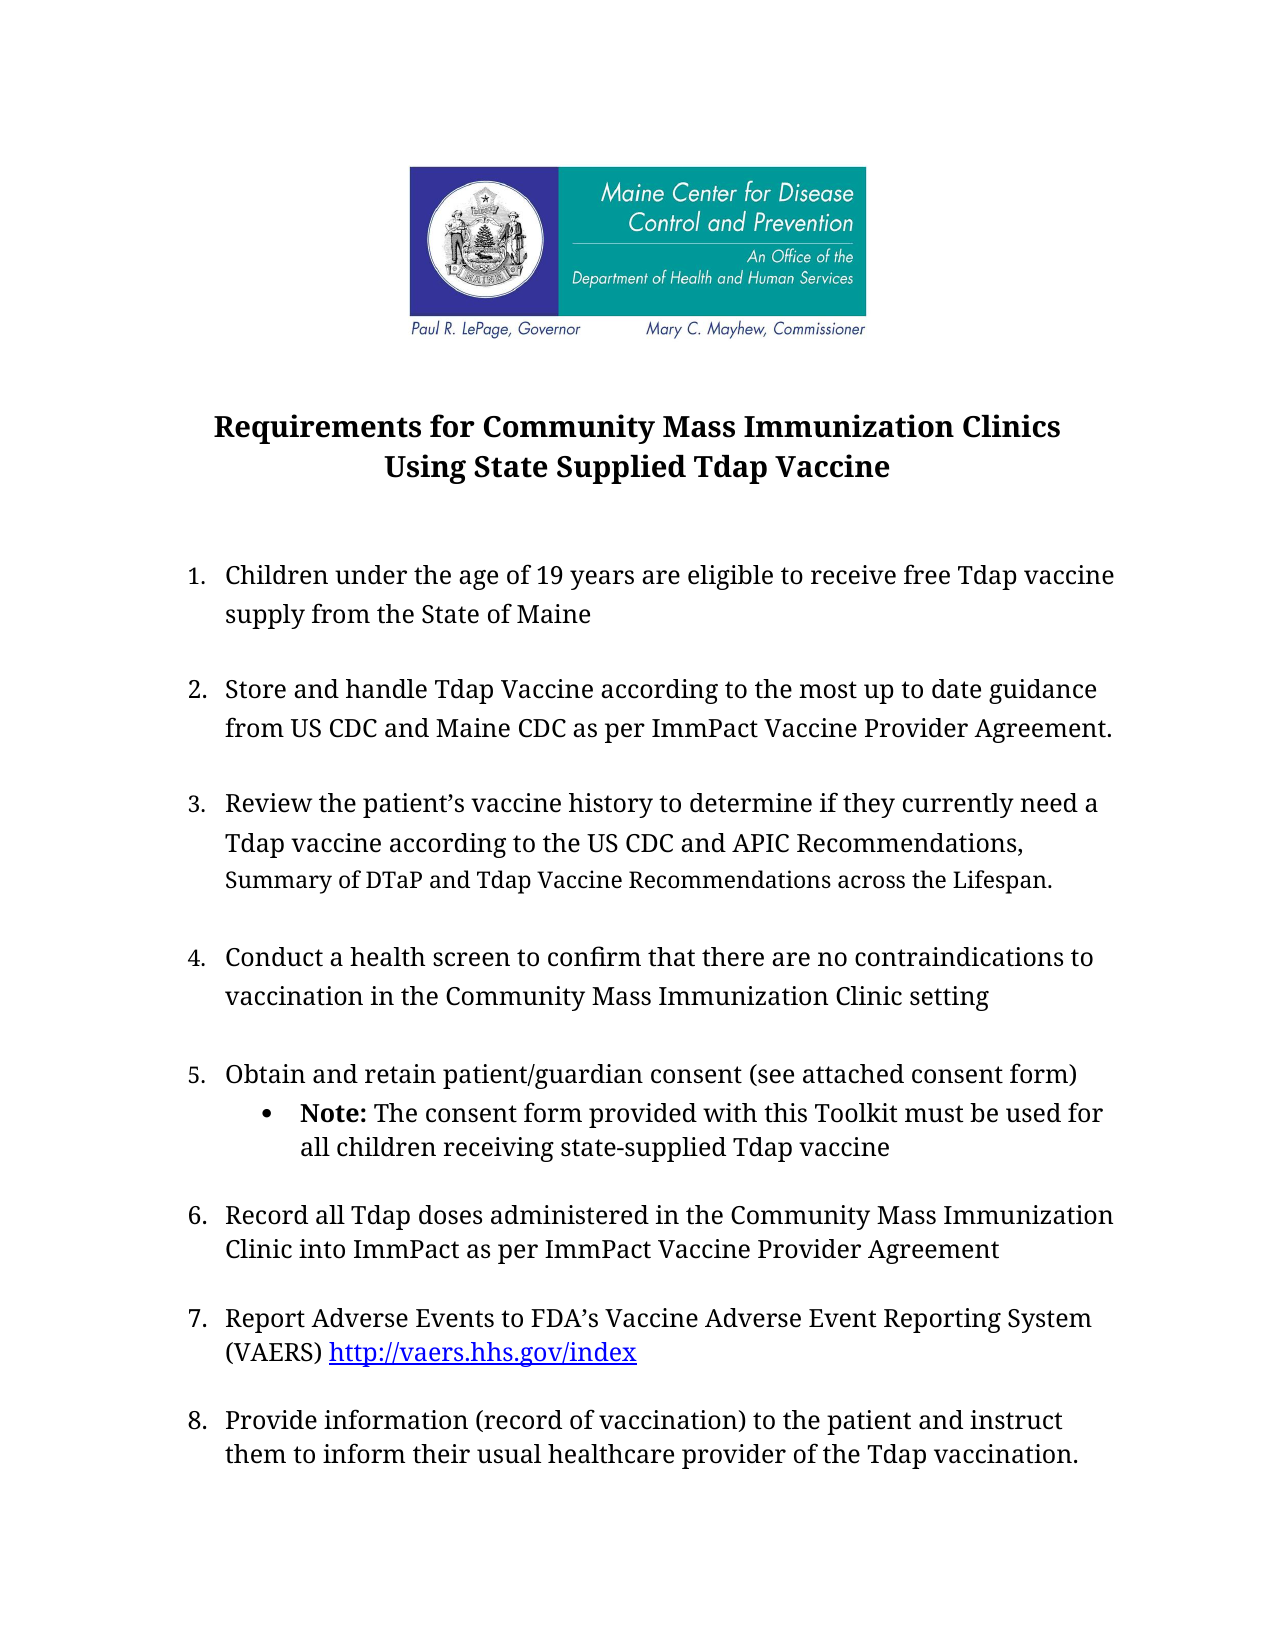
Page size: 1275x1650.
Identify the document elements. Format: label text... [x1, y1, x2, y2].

list Children under the age of 19 years are eligible to receive free Tdap vaccine supply from the State of Maine [187, 558, 1125, 631]
text Using State Supplied Tdap Vaccine [150, 446, 1125, 486]
list Conduct a health screen to confirm that there are no contraindications to vaccination in the Community Mass Immunization Clinic setting [187, 939, 1125, 1012]
list Obtain and retain patient/guardian consent (see attached consent form) [187, 1057, 1125, 1091]
list Review the patient’s vaccine history to determine if they currently need a Tdap vaccine according to the US CDC and APIC Recommendations, Summary of DTaP and Tdap Vaccine Recommendations across the Lifespan. [187, 786, 1125, 895]
list Report Adverse Events to FDA’s Vaccine Adverse Event Reporting System (VAERS) http://vaers.hhs.gov/index [187, 1300, 1125, 1368]
picture [392, 150, 883, 342]
list Note: The consent form provided with this Toolkit must be used for all children receiving state-supplied Tdap vaccine [262, 1096, 1125, 1164]
list Store and handle Tdap Vaccine according to the most up to date guidance from US CDC and Maine CDC as per ImmPact Vaccine Provider Agreement. [187, 672, 1125, 745]
list Provide information (record of vaccination) to the patient and instruct them to inform their usual healthcare provider of the Tdap vaccination. [187, 1402, 1125, 1471]
text Requirements for Community Mass Immunization Clinics [150, 406, 1125, 446]
list Record all Tdap doses administered in the Community Mass Immunization Clinic into ImmPact as per ImmPact Vaccine Provider Agreement [187, 1198, 1125, 1266]
